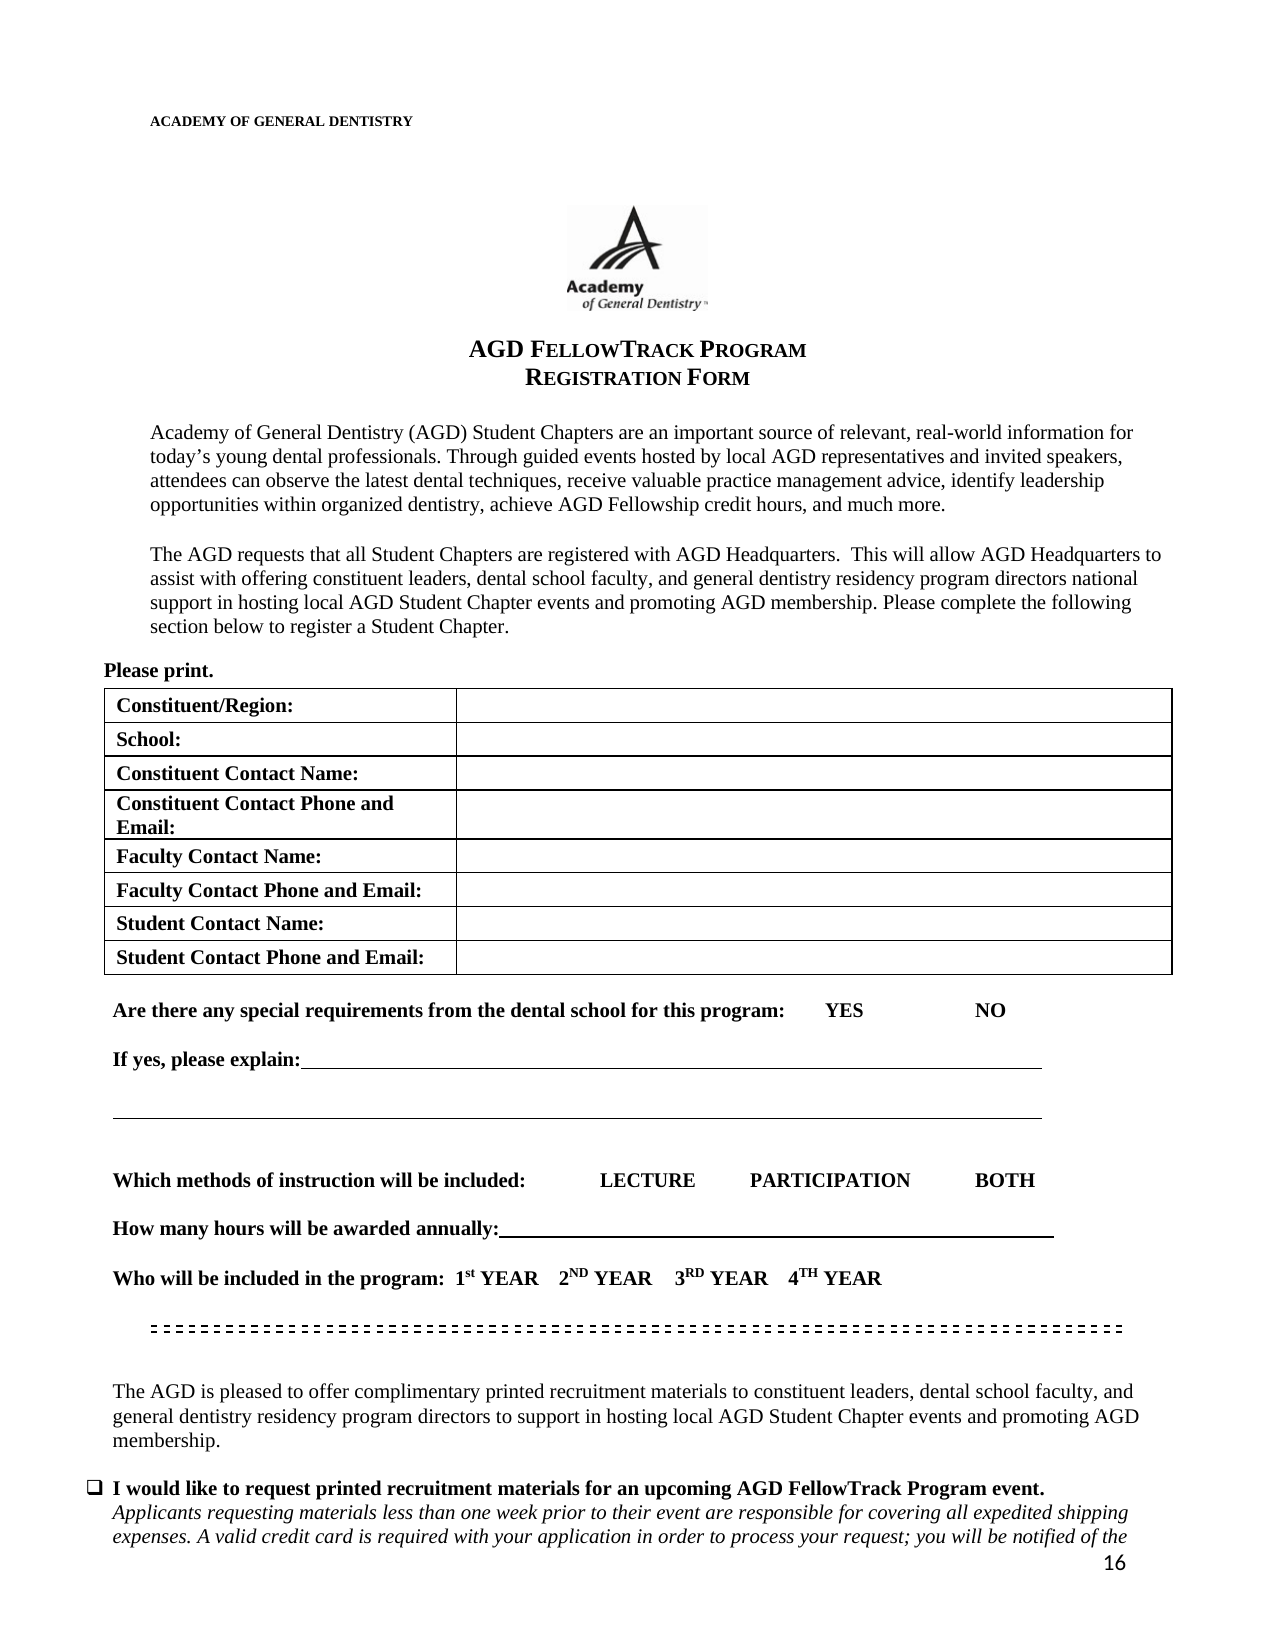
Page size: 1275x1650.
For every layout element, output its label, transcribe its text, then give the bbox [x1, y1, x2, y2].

table_cell [457, 791, 1171, 838]
table_cell [457, 941, 1171, 974]
table_cell School: [105, 723, 456, 755]
text Who will be included in the program: 1st YEAR 2ND YEAR 3RD YEAR 4TH YEAR [112, 1264, 1183, 1290]
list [85, 1476, 1134, 1548]
table_cell Faculty Contact Name: [105, 840, 456, 872]
table_cell Student Contact Phone and Email: [105, 941, 456, 974]
text The AGD is pleased to offer complimentary printed recruitment materials to constituent leaders, dental school faculty, and general dentistry residency program directors to support in hosting local AGD Student Chapter events and promoting AGD membership. [112, 1379, 1183, 1452]
text The AGD requests that all Student Chapters are registered with AGD Headquarters. This will allow AGD Headquarters to assist with offering constituent leaders, dental school faculty, and general dentistry residency program directors national support in hosting local AGD Student Chapter events and promoting AGD membership. Please complete the following section below to register a Student Chapter. [150, 542, 1183, 638]
table_cell Student Contact Name: [105, 907, 456, 940]
table_cell [457, 757, 1171, 789]
table_cell [457, 907, 1171, 940]
table_cell Faculty Contact Phone and Email: [105, 873, 456, 906]
text AGD FELLOWTRACK PROGRAM REGISTRATION FORM [468, 334, 807, 391]
table_cell Constituent Contact Name: [105, 757, 456, 789]
table_cell [457, 723, 1171, 755]
table_cell Constituent Contact Phone and Email: [105, 791, 456, 838]
table_cell [457, 840, 1171, 872]
picture [567, 205, 708, 311]
text Please print. [103, 657, 1183, 682]
table_header [457, 689, 1171, 722]
table_header Constituent/Region: [105, 689, 456, 722]
text Which methods of instruction will be included: LECTURE PARTICIPATION BOTH How many hours will be awarded annually: [112, 1168, 1054, 1240]
text Are there any special requirements from the dental school for this program: YES NO [112, 998, 1183, 1022]
text Academy of General Dentistry (AGD) Student Chapters are an important source of relevant, real-world information for today’s young dental professionals. Through guided events hosted by local AGD representatives and invited speakers, attendees can observe the latest dental techniques, receive valuable practice management advice, identify leadership opportunities within organized dentistry, achieve AGD Fellowship credit hours, and much more. [150, 420, 1183, 516]
table_cell [457, 873, 1171, 906]
text If yes, please explain: [112, 1047, 1183, 1071]
